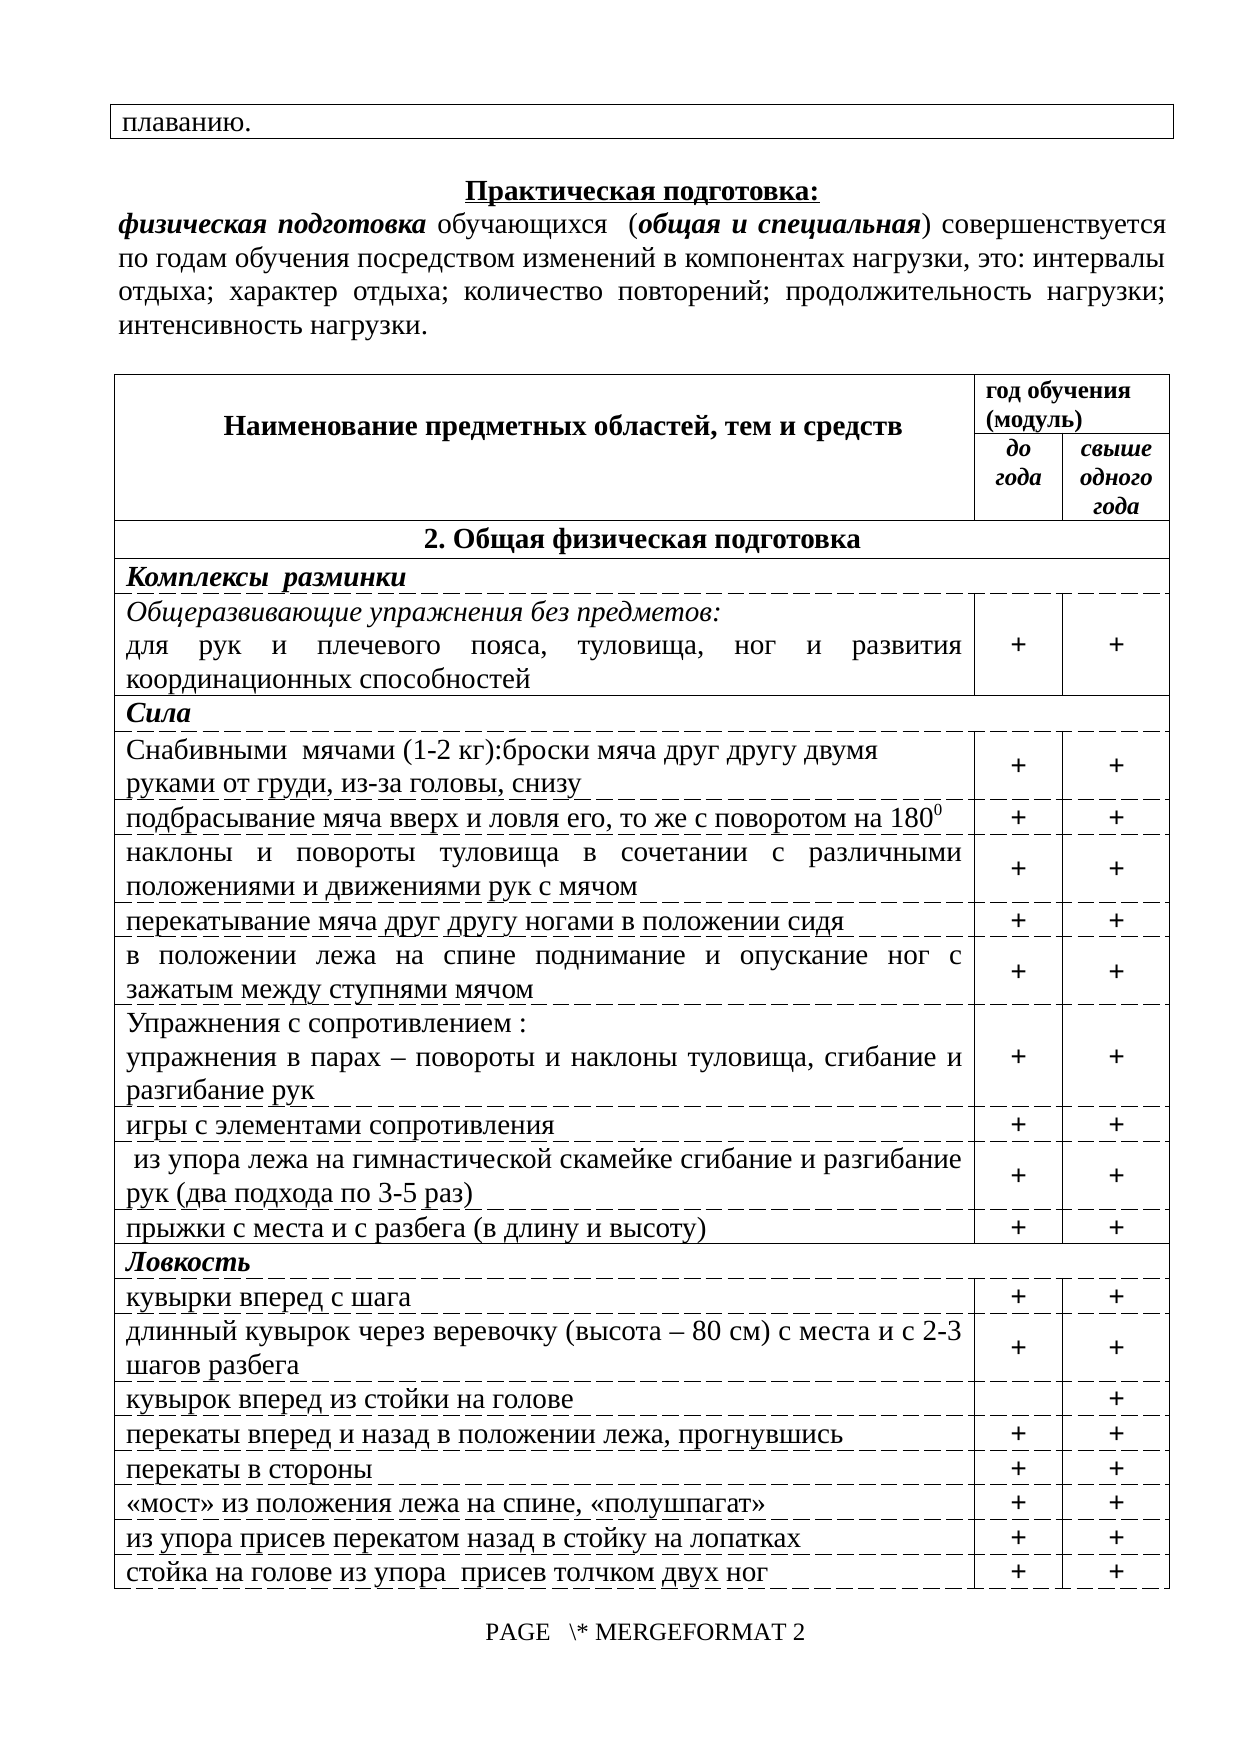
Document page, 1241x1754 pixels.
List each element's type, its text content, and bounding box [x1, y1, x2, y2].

table_cell + [975, 1484, 1062, 1519]
table_cell + [975, 902, 1062, 936]
table_cell + [975, 1450, 1062, 1484]
table_cell Снабивными мячами (1-2 кг):броски мяча друг другу двумя руками от груди, из-за головы, снизу [115, 731, 974, 799]
table_cell + [975, 593, 1062, 694]
table_cell + [975, 1106, 1062, 1141]
table_cell «мост» из положения лежа на спине, «полушпагат» [115, 1484, 974, 1519]
table_cell + [1063, 1278, 1169, 1312]
table_cell свыше одного года [1063, 434, 1169, 520]
table_cell + [975, 936, 1062, 1004]
table_cell + [975, 834, 1062, 902]
table_cell Упражнения с сопротивлением : упражнения в парах – повороты и наклоны туловища, сгибание и разгибание рук [115, 1004, 974, 1106]
table_cell подбрасывание мяча вверх и ловля его, то же с поворотом на 1800 [115, 799, 974, 833]
text Практическая подготовка: [118, 173, 1166, 206]
table_cell + [975, 1519, 1062, 1553]
table_cell + [1063, 1381, 1169, 1415]
table_cell + [1063, 1484, 1169, 1519]
table_cell + [1063, 1313, 1169, 1381]
table_cell + [1063, 1106, 1169, 1141]
table_cell из упора присев перекатом назад в стойку на лопатках [115, 1519, 974, 1553]
table_cell длинный кувырок через веревочку (высота – 80 см) с места и с 2-3 шагов разбега [115, 1313, 974, 1381]
table_cell + [1063, 1209, 1169, 1243]
table_cell + [1063, 1519, 1169, 1553]
table_cell + [975, 1278, 1062, 1312]
table_cell Сила [115, 696, 1169, 731]
table_cell + [1063, 731, 1169, 799]
table_cell Общеразвивающие упражнения без предметов: для рук и плечевого пояса, туловища, ног и развития координационных способностей [115, 593, 974, 694]
table_cell + [1063, 936, 1169, 1004]
table_cell кувырки вперед с шага [115, 1278, 974, 1312]
table_cell + [1063, 834, 1169, 902]
table_cell наклоны и повороты туловища в сочетании с различными положениями и движениями рук с мячом [115, 834, 974, 902]
table_cell стойка на голове из упора присев толчком двух ног [115, 1554, 974, 1588]
table_cell + [1063, 1450, 1169, 1484]
table_cell игры с элементами сопротивления [115, 1106, 974, 1141]
table_cell + [975, 799, 1062, 833]
table_cell кувырок вперед из стойки на голове [115, 1381, 974, 1415]
table_cell [975, 1381, 1062, 1415]
table_cell + [1063, 1004, 1169, 1106]
table_cell прыжки с места и с разбега (в длину и высоту) [115, 1209, 974, 1243]
table_cell + [975, 1004, 1062, 1106]
table_cell + [1063, 1141, 1169, 1209]
table_cell + [975, 1415, 1062, 1450]
table_cell + [1063, 1415, 1169, 1450]
table_header Наименование предметных областей, тем и средств [115, 375, 974, 520]
table_cell Комплексы разминки [115, 559, 1169, 593]
table_cell + [1063, 1554, 1169, 1588]
table_cell Ловкость [115, 1244, 1169, 1278]
table_cell в положении лежа на спине поднимание и опускание ног с зажатым между ступнями мячом [115, 936, 974, 1004]
table_cell + [1063, 799, 1169, 833]
table_header год обучения (модуль) [975, 375, 1169, 432]
table_cell 2. Общая физическая подготовка [115, 521, 1169, 558]
table_cell + [975, 1209, 1062, 1243]
text физическая подготовка обучающихся (общая и специальная) совершенствуется по годам обучения посредством изменений в компонентах нагрузки, это: интервалы отдыха; характер отдыха; количество повторений; продолжительность нагрузки; интенсивность нагрузки. [118, 206, 1166, 340]
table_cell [111, 105, 1173, 138]
table_cell из упора лежа на гимнастической скамейке сгибание и разгибание рук (два подхода по 3-5 раз) [115, 1141, 974, 1209]
table_cell + [975, 731, 1062, 799]
table_cell + [975, 1141, 1062, 1209]
table_cell до года [975, 434, 1062, 520]
table_cell + [1063, 902, 1169, 936]
table_cell перекаты вперед и назад в положении лежа, прогнувшись [115, 1415, 974, 1450]
table_cell перекатывание мяча друг другу ногами в положении сидя [115, 902, 974, 936]
table_cell + [975, 1554, 1062, 1588]
table_cell перекаты в стороны [115, 1450, 974, 1484]
table_cell + [1063, 593, 1169, 694]
table_cell + [975, 1313, 1062, 1381]
